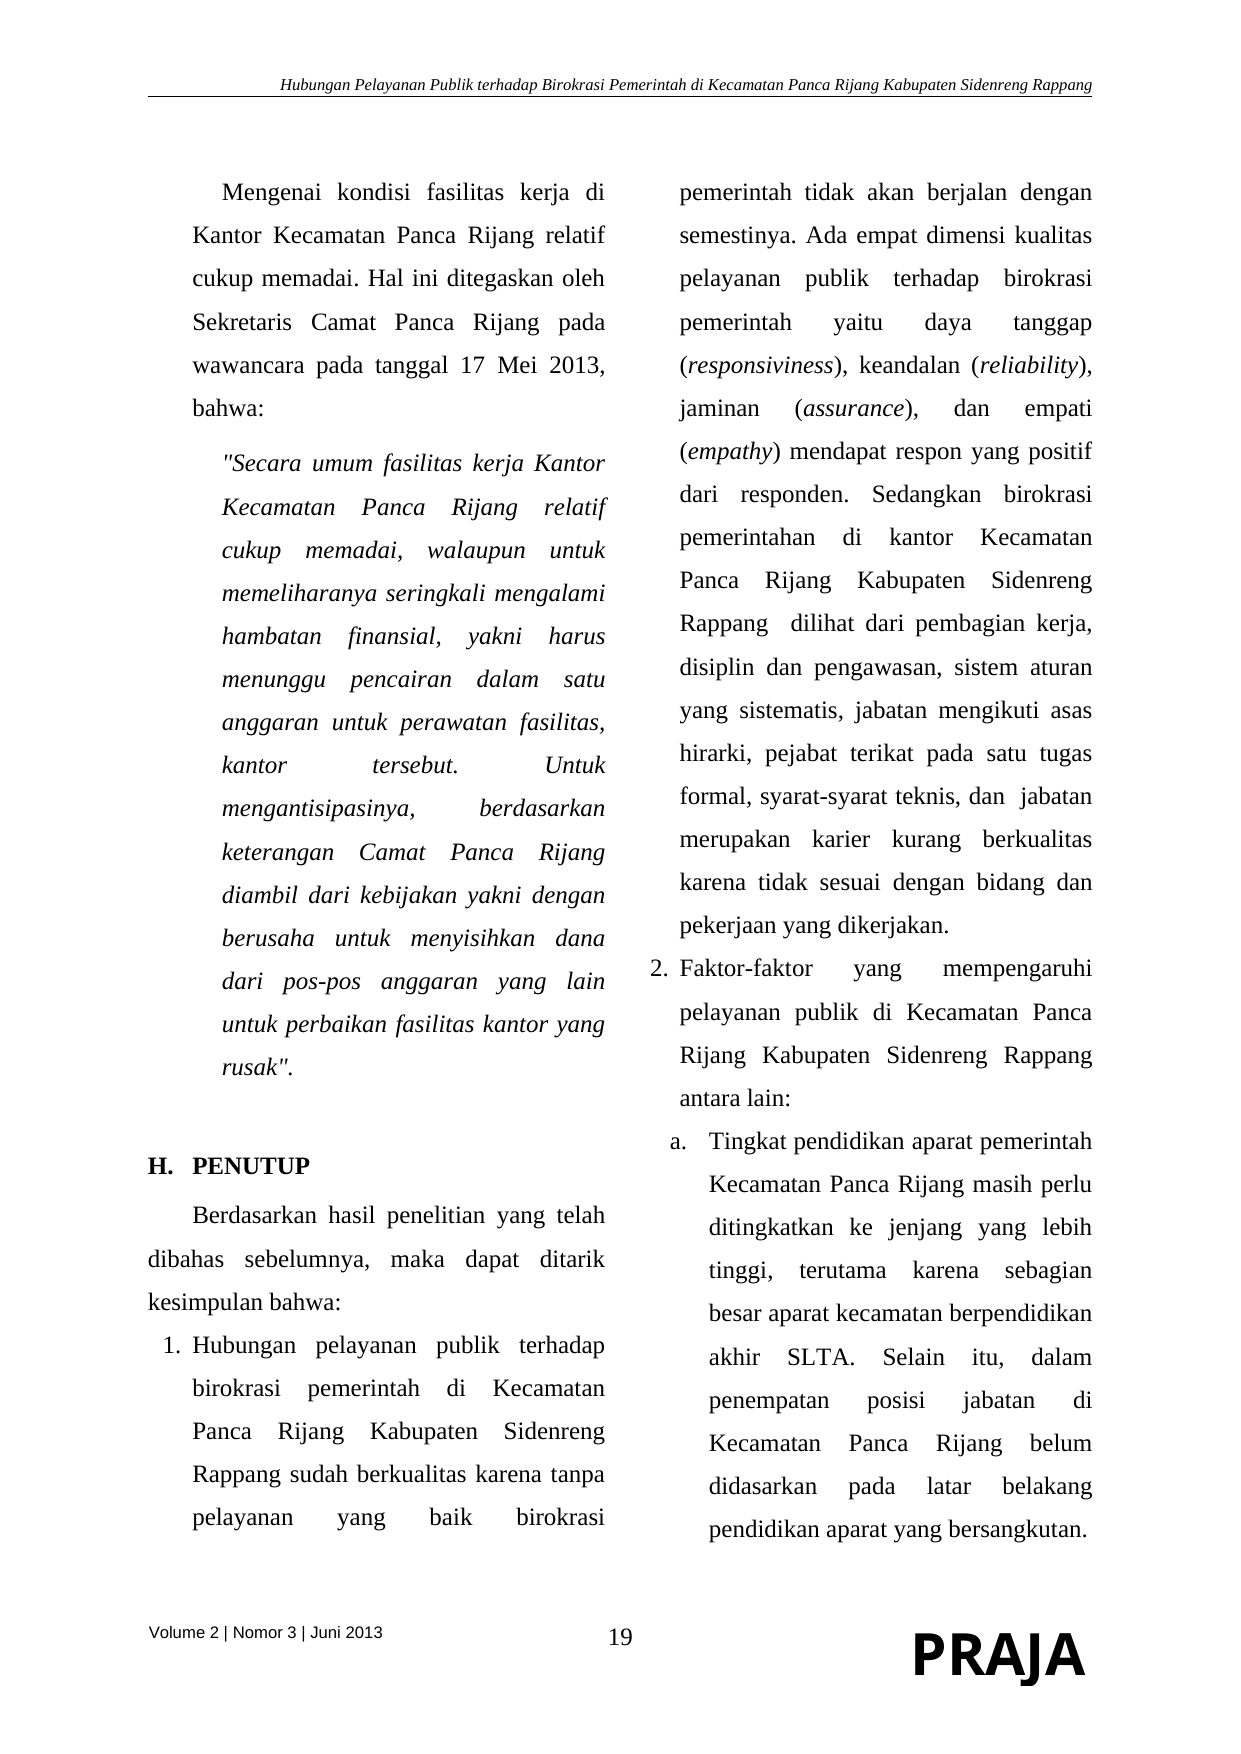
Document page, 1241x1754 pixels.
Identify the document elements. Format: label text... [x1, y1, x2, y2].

text PENUTUP [148, 1151, 605, 1180]
list Hubungan pelayanan publik terhadap birokrasi pemerintah di Kecamatan Panca Rijang Kabupaten Sidenreng Rappang sudah berkualitas karena tanpa pelayanan yang baik birokrasi pemerintah tidak akan berjalan dengan semestinya. Ada empat dimensi kualitas pelayanan publik terhadap birokrasi pemerintah yaitu daya tanggap (responsiviness), keandalan (reliability), jaminan (assurance), dan empati (empathy) mendapat respon yang positif dari responden. Sedangkan birokrasi pemerintahan di kantor Kecamatan Panca Rijang Kabupaten Sidenreng Rappang dilihat dari pembagian kerja, disiplin dan pengawasan, sistem aturan yang sistematis, jabatan mengikuti asas hirarki, pejabat terikat pada satu tugas formal, syarat-syarat teknis, dan jabatan merupakan karier kurang berkualitas karena tidak sesuai dengan bidang dan pekerjaan yang dikerjakan. [162, 1330, 605, 1531]
text "Secara umum fasilitas kerja Kantor Kecamatan Panca Rijang relatif cukup memadai, walaupun untuk memeliharanya seringkali mengalami hambatan finansial, yakni harus menunggu pencairan dalam satu anggaran untuk perawatan fasilitas, kantor tersebut. Untuk mengantisipasinya, berdasarkan keterangan Camat Panca Rijang diambil dari kebijakan yakni dengan berusaha untuk menyisihkan dana dari pos-pos anggaran yang lain untuk perbaikan fasilitas kantor yang rusak". [222, 448, 605, 1081]
list Hubungan pelayanan publik terhadap birokrasi pemerintah di Kecamatan Panca Rijang Kabupaten Sidenreng Rappang sudah berkualitas karena tanpa pelayanan yang baik birokrasi pemerintah tidak akan berjalan dengan semestinya. Ada empat dimensi kualitas pelayanan publik terhadap birokrasi pemerintah yaitu daya tanggap (responsiviness), keandalan (reliability), jaminan (assurance), dan empati (empathy) mendapat respon yang positif dari responden. Sedangkan birokrasi pemerintahan di kantor Kecamatan Panca Rijang Kabupaten Sidenreng Rappang dilihat dari pembagian kerja, disiplin dan pengawasan, sistem aturan yang sistematis, jabatan mengikuti asas hirarki, pejabat terikat pada satu tugas formal, syarat-syarat teknis, dan jabatan merupakan karier kurang berkualitas karena tidak sesuai dengan bidang dan pekerjaan yang dikerjakan. [650, 177, 1092, 939]
list Faktor-faktor yang mempengaruhi pelayanan publik di Kecamatan Panca Rijang Kabupaten Sidenreng Rappang antara lain: [650, 953, 1092, 1112]
text Mengenai kondisi fasilitas kerja di Kantor Kecamatan Panca Rijang relatif cukup memadai. Hal ini ditegaskan oleh Sekretaris Camat Panca Rijang pada wawancara pada tanggal 17 Mei 2013, bahwa: [192, 177, 605, 422]
text Berdasarkan hasil penelitian yang telah dibahas sebelumnya, maka dapat ditarik kesimpulan bahwa: [148, 1201, 605, 1316]
list Tingkat pendidikan aparat pemerintah Kecamatan Panca Rijang masih perlu ditingkatkan ke jenjang yang lebih tinggi, terutama karena sebagian besar aparat kecamatan berpendidikan akhir SLTA. Selain itu, dalam penempatan posisi jabatan di Kecamatan Panca Rijang belum didasarkan pada latar belakang pendidikan aparat yang bersangkutan. [669, 1126, 1092, 1543]
